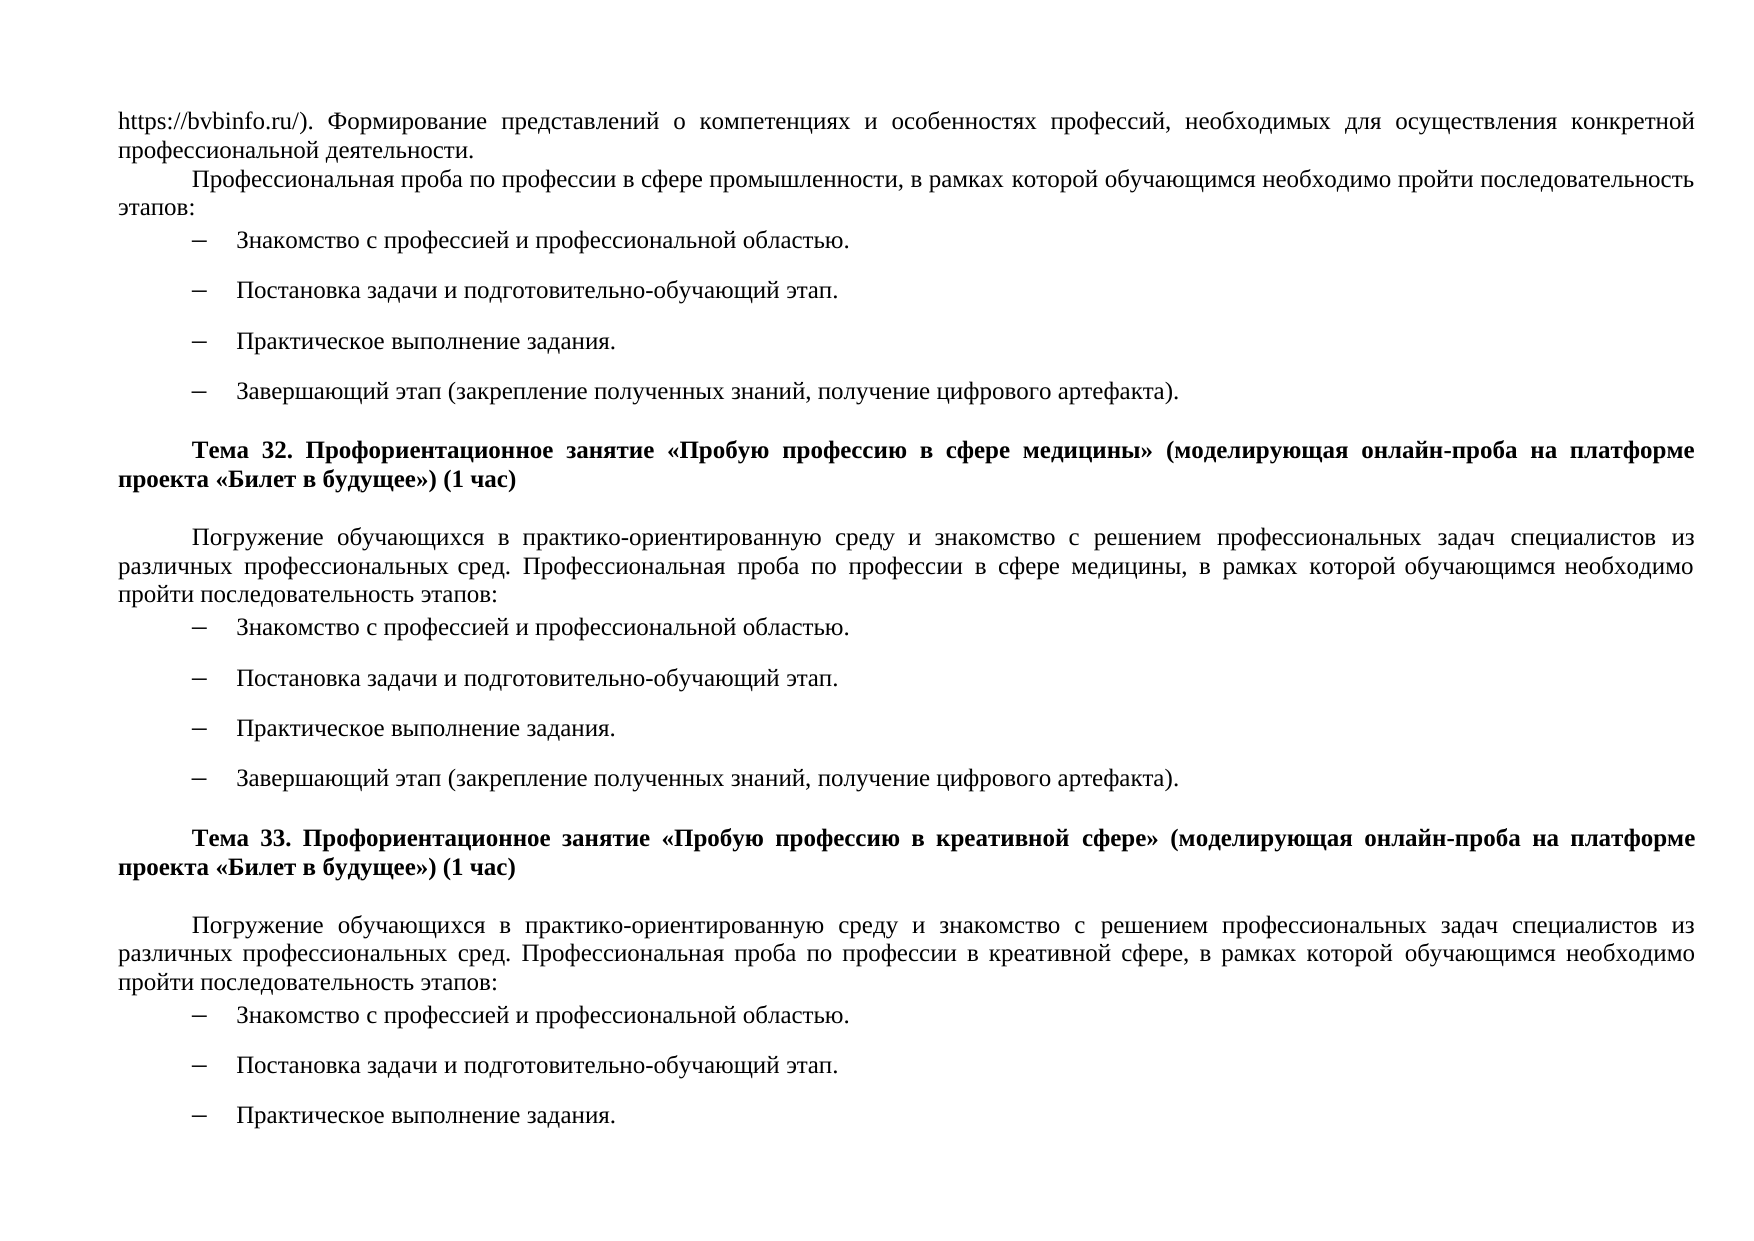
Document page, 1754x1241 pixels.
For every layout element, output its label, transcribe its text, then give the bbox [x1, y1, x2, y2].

list Завершающий этап (закрепление полученных знаний, получение цифрового артефакта). [118, 759, 1694, 793]
list Постановка задачи и подготовительно-обучающий этап. [192, 659, 1706, 692]
list Практическое выполнение задания. [192, 322, 1706, 355]
list Практическое выполнение задания. [192, 709, 1706, 742]
list Постановка задачи и подготовительно-обучающий этап. [192, 1046, 1706, 1080]
list Постановка задачи и подготовительно-обучающий этап. [192, 272, 1706, 305]
list Завершающий этап (закрепление полученных знаний, получение цифрового артефакта). [118, 372, 1694, 406]
list Знакомство с профессией и профессиональной областью. [192, 608, 1706, 642]
list Знакомство с профессией и профессиональной областью. [192, 996, 1706, 1029]
list Знакомство с профессией и профессиональной областью. [192, 221, 1706, 255]
text Погружение обучающихся в практико-ориентированную среду и знакомство с решением профессиональных задач специалистов из различных профессиональных сред. Профессиональная проба по профессии в сфере медицины, в рамках которой обучающимся необходимо пройти последовательность этапов: [118, 522, 1695, 608]
subtitle Тема 32. Профориентационное занятие «Пробую профессию в сфере медицины» (моделирующая онлайн-проба на платформе проекта «Билет в будущее») (1 час) [118, 435, 1695, 493]
text Профессиональная проба по профессии в сфере промышленности, в рамках которой обучающимся необходимо пройти последовательность этапов: [118, 164, 1694, 221]
subtitle Тема 33. Профориентационное занятие «Пробую профессию в креативной сфере» (моделирующая онлайн-проба на платформе проекта «Билет в будущее») (1 час) [118, 823, 1695, 880]
list Практическое выполнение задания. [192, 1097, 1706, 1130]
text Погружение обучающихся в практико-ориентированную среду и знакомство с решением профессиональных задач специалистов из различных профессиональных сред. Профессиональная проба по профессии в креативной сфере, в рамках которой обучающимся необходимо пройти последовательность этапов: [118, 910, 1695, 996]
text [118, 106, 1695, 164]
